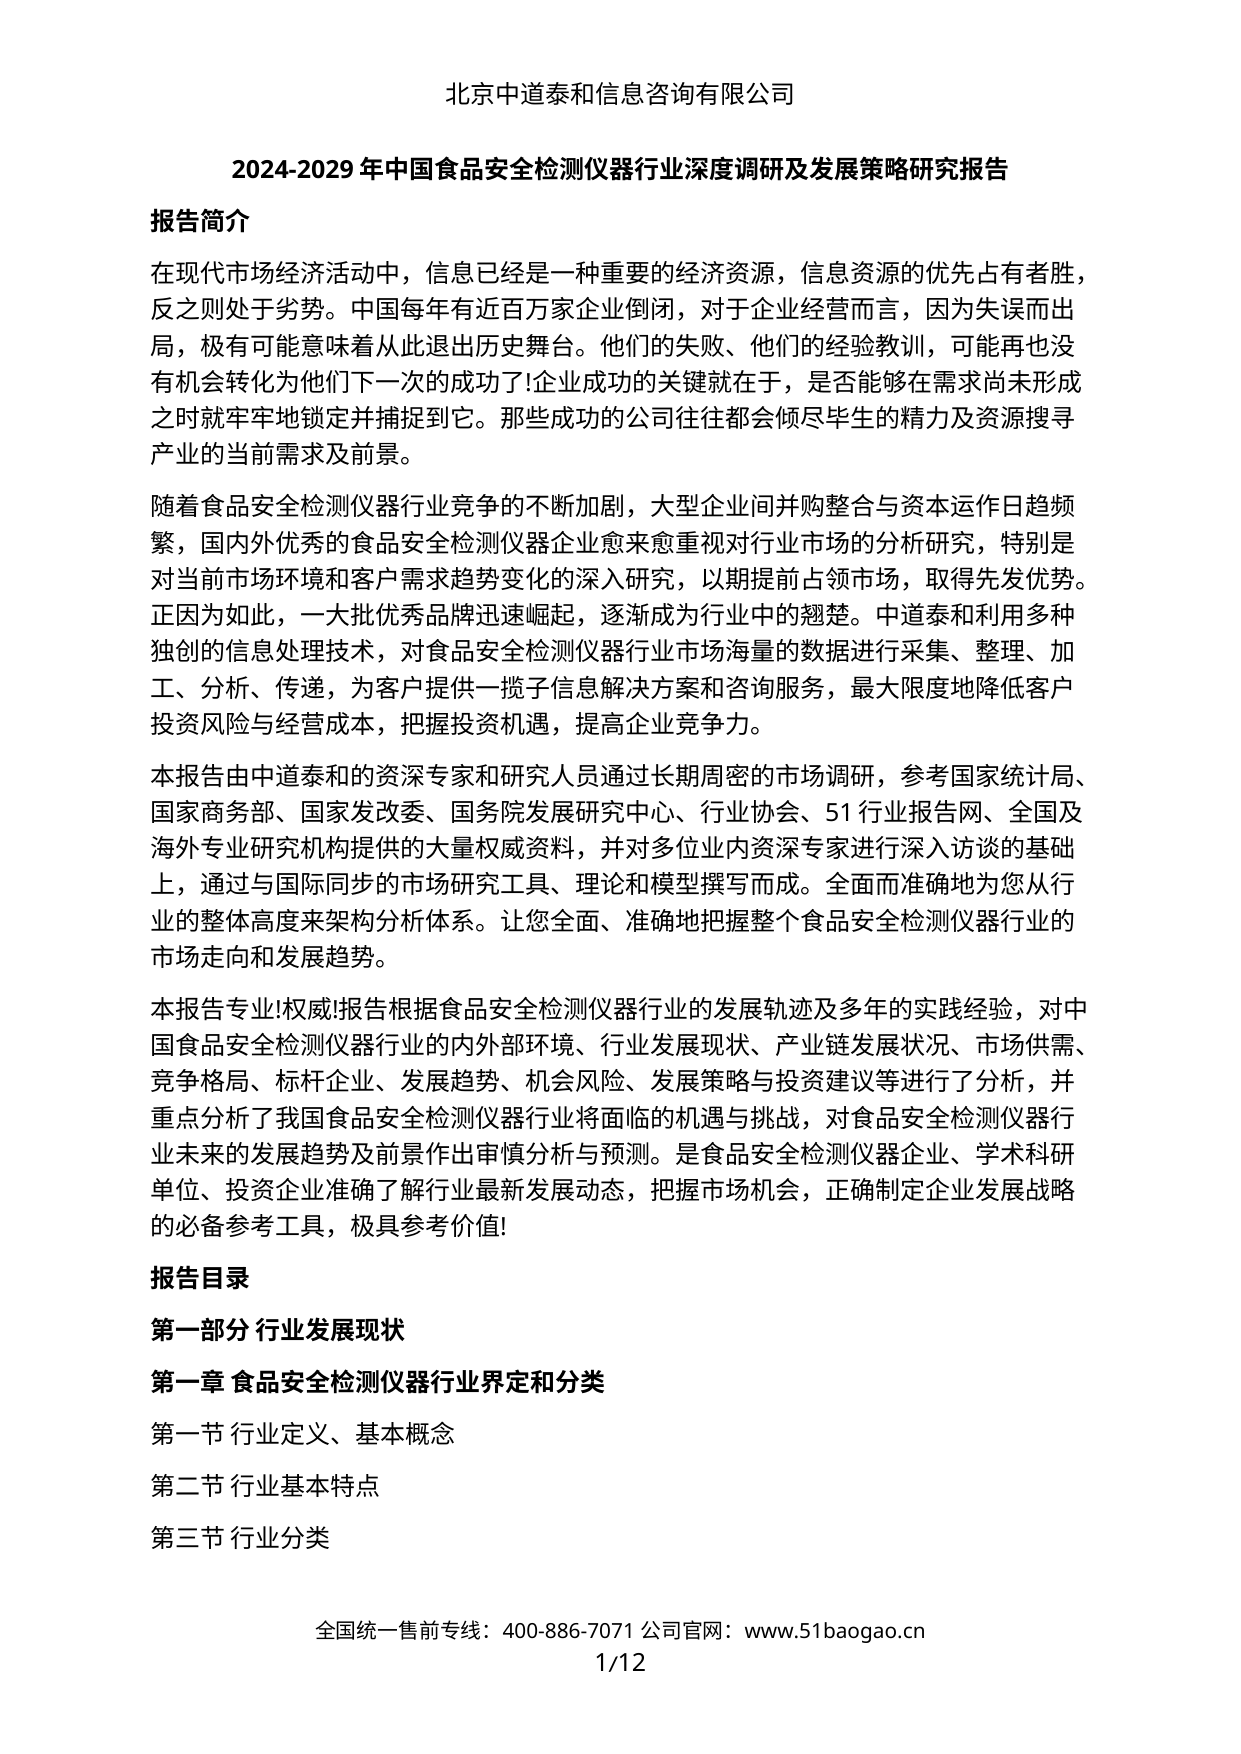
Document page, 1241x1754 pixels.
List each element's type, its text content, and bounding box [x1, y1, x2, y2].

text 随着食品安全检测仪器行业竞争的不断加剧，大型企业间并购整合与资本运作日趋频繁，国内外优秀的食品安全检测仪器企业愈来愈重视对行业市场的分析研究，特别是对当前市场环境和客户需求趋势变化的深入研究，以期提前占领市场，取得先发优势。正因为如此，一大批优秀品牌迅速崛起，逐渐成为行业中的翘楚。中道泰和利用多种独创的信息处理技术，对食品安全检测仪器行业市场海量的数据进行采集、整理、加工、分析、传递，为客户提供一揽子信息解决方案和咨询服务，最大限度地降低客户投资风险与经营成本，把握投资机遇，提高企业竞争力。 [150, 487, 1090, 741]
text 第二节 行业基本特点 [150, 1466, 1090, 1502]
text 报告简介 [150, 202, 1090, 238]
text 本报告专业!权威!报告根据食品安全检测仪器行业的发展轨迹及多年的实践经验，对中国食品安全检测仪器行业的内外部环境、行业发展现状、产业链发展状况、市场供需、竞争格局、标杆企业、发展趋势、机会风险、发展策略与投资建议等进行了分析，并重点分析了我国食品安全检测仪器行业将面临的机遇与挑战，对食品安全检测仪器行业未来的发展趋势及前景作出审慎分析与预测。是食品安全检测仪器企业、学术科研单位、投资企业准确了解行业最新发展动态，把握市场机会，正确制定企业发展战略的必备参考工具，极具参考价值! [150, 989, 1090, 1243]
text 本报告由中道泰和的资深专家和研究人员通过长期周密的市场调研，参考国家统计局、国家商务部、国家发改委、国务院发展研究中心、行业协会、51行业报告网、全国及海外专业研究机构提供的大量权威资料，并对多位业内资深专家进行深入访谈的基础上，通过与国际同步的市场研究工具、理论和模型撰写而成。全面而准确地为您从行业的整体高度来架构分析体系。让您全面、准确地把握整个食品安全检测仪器行业的市场走向和发展趋势。 [150, 756, 1090, 974]
text 报告目录 [150, 1259, 1090, 1295]
text 2024-2029年中国食品安全检测仪器行业深度调研及发展策略研究报告 [150, 150, 1090, 186]
text 第一部分 行业发展现状 [150, 1311, 1090, 1347]
text 在现代市场经济活动中，信息已经是一种重要的经济资源，信息资源的优先占有者胜，反之则处于劣势。中国每年有近百万家企业倒闭，对于企业经营而言，因为失误而出局，极有可能意味着从此退出历史舞台。他们的失败、他们的经验教训，可能再也没有机会转化为他们下一次的成功了!企业成功的关键就在于，是否能够在需求尚未形成之时就牢牢地锁定并捕捉到它。那些成功的公司往往都会倾尽毕生的精力及资源搜寻产业的当前需求及前景。 [150, 254, 1090, 471]
text 第一节 行业定义、基本概念 [150, 1414, 1090, 1451]
text 第三节 行业分类 [150, 1518, 1090, 1554]
text 第一章 食品安全检测仪器行业界定和分类 [150, 1362, 1090, 1399]
